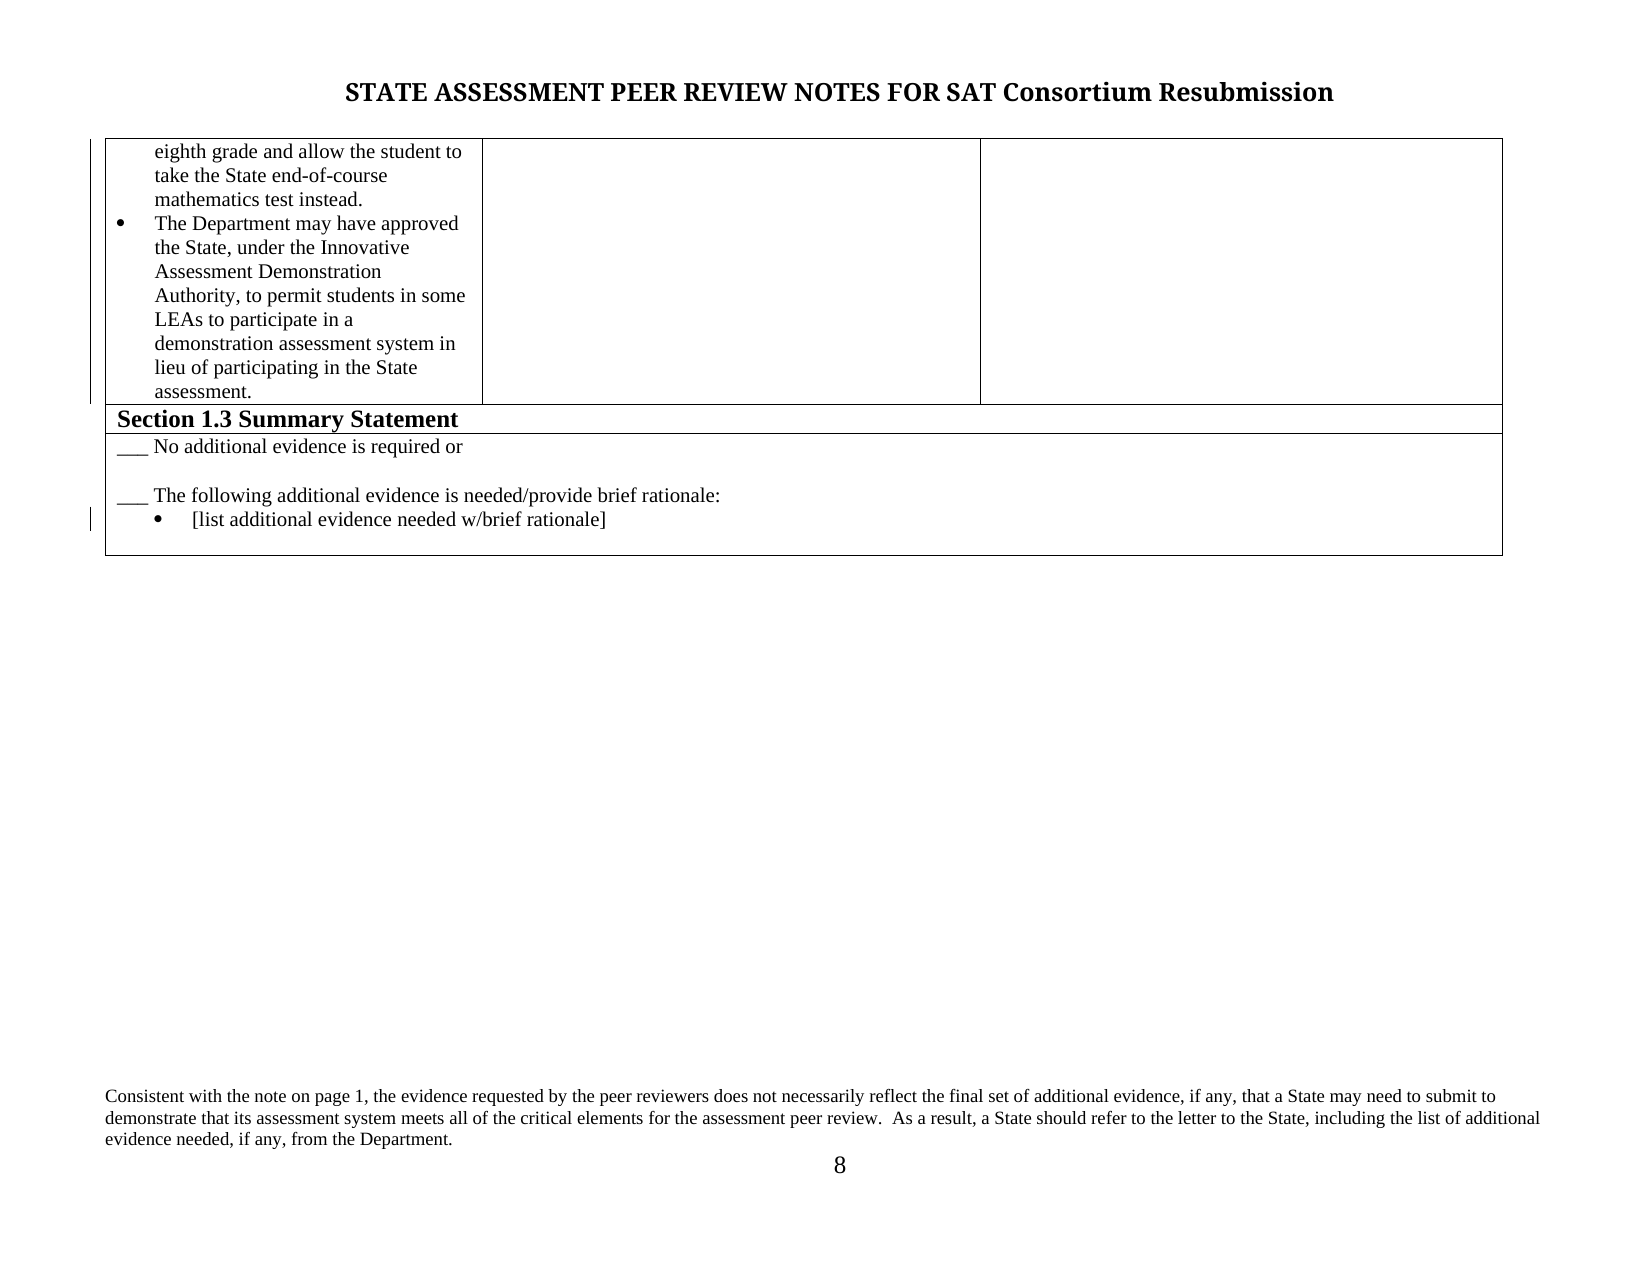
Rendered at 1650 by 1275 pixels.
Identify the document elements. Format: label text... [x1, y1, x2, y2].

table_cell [106, 139, 482, 403]
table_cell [483, 139, 980, 403]
table_cell ___ No additional evidence is required or ___ The following additional evidence is needed/provide brief rationale: [list additional evidence needed w/brief rationale] [106, 434, 1502, 555]
table_cell Section 1.3 Summary Statement [106, 405, 1502, 433]
table_cell [981, 139, 1502, 403]
